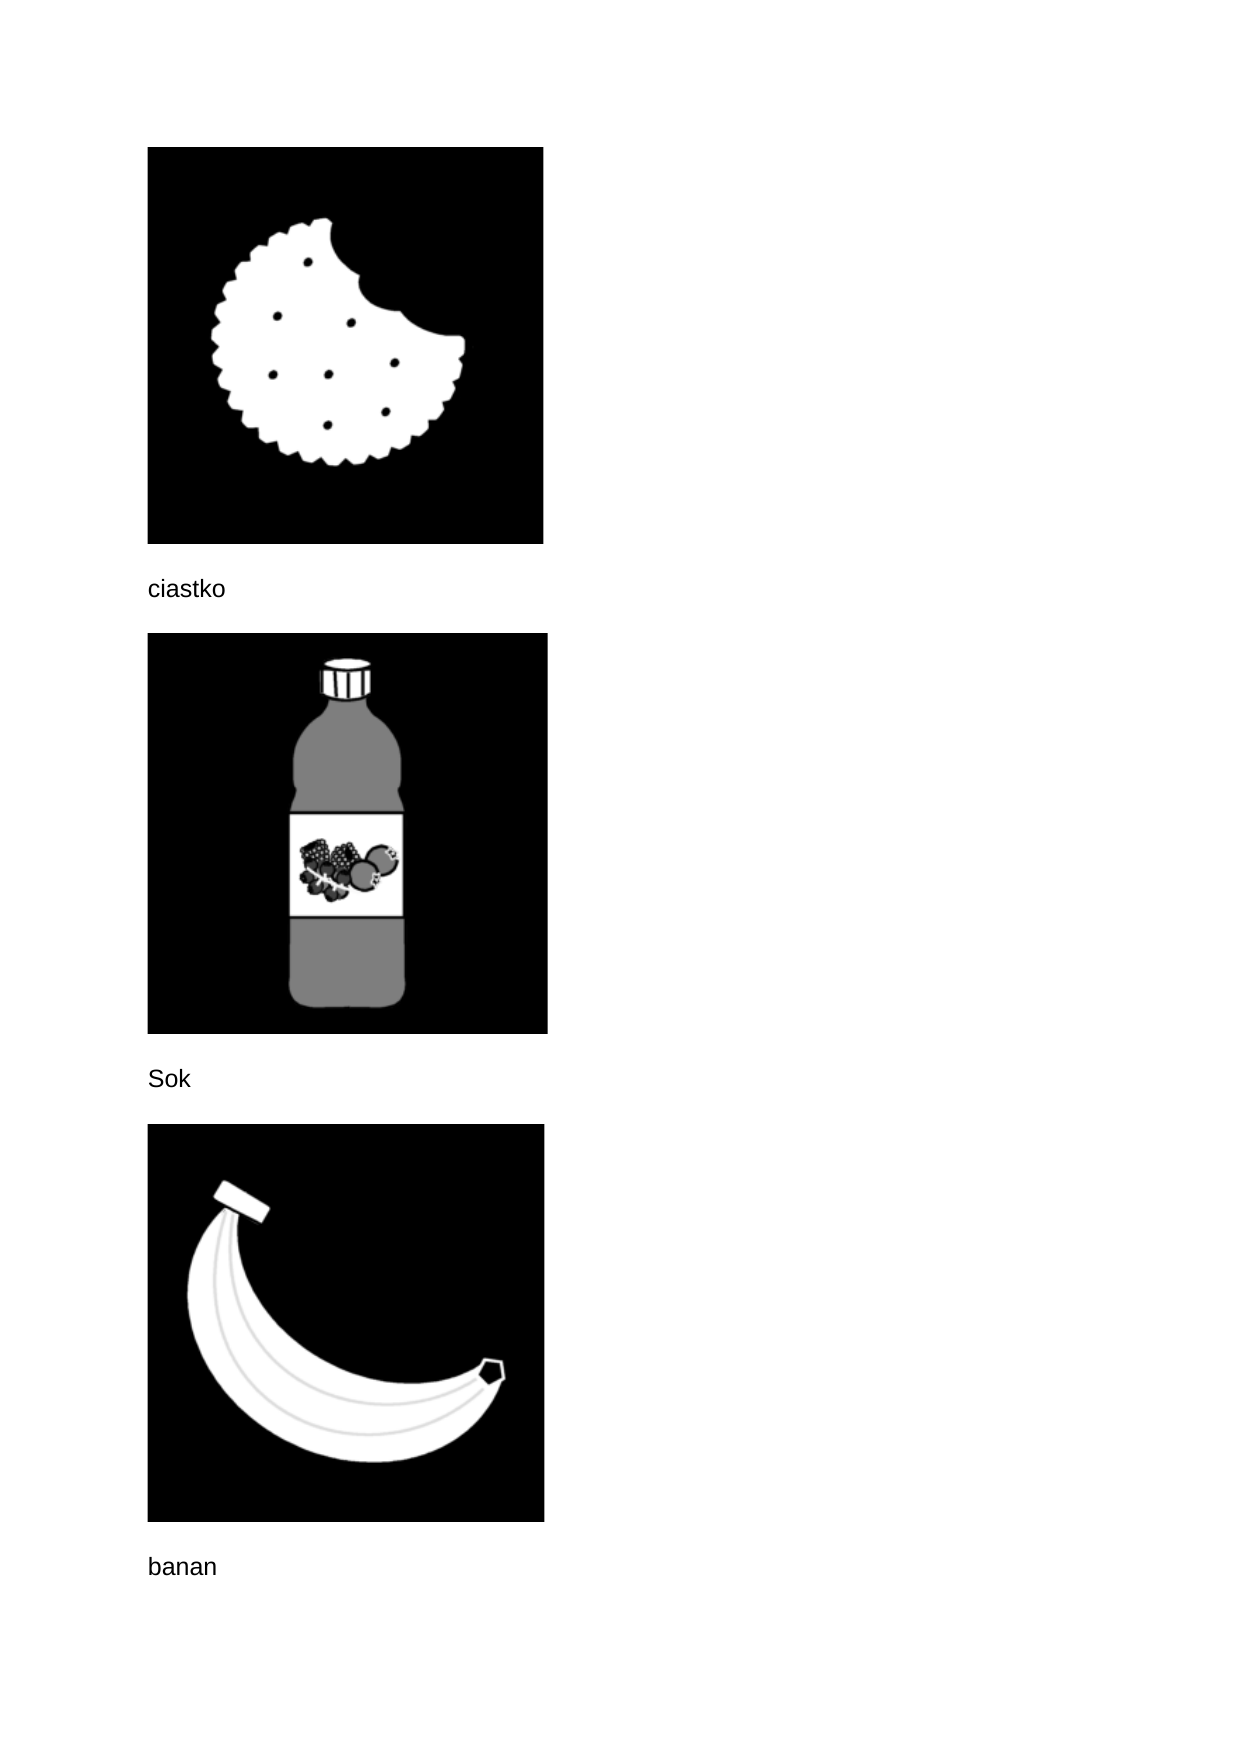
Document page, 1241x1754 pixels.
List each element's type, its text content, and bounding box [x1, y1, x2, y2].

text banan [148, 1552, 1093, 1581]
text ciastko [148, 574, 1093, 603]
picture [147, 633, 548, 1034]
picture [147, 147, 544, 544]
text Sok [148, 1064, 1093, 1093]
picture [147, 1124, 545, 1522]
